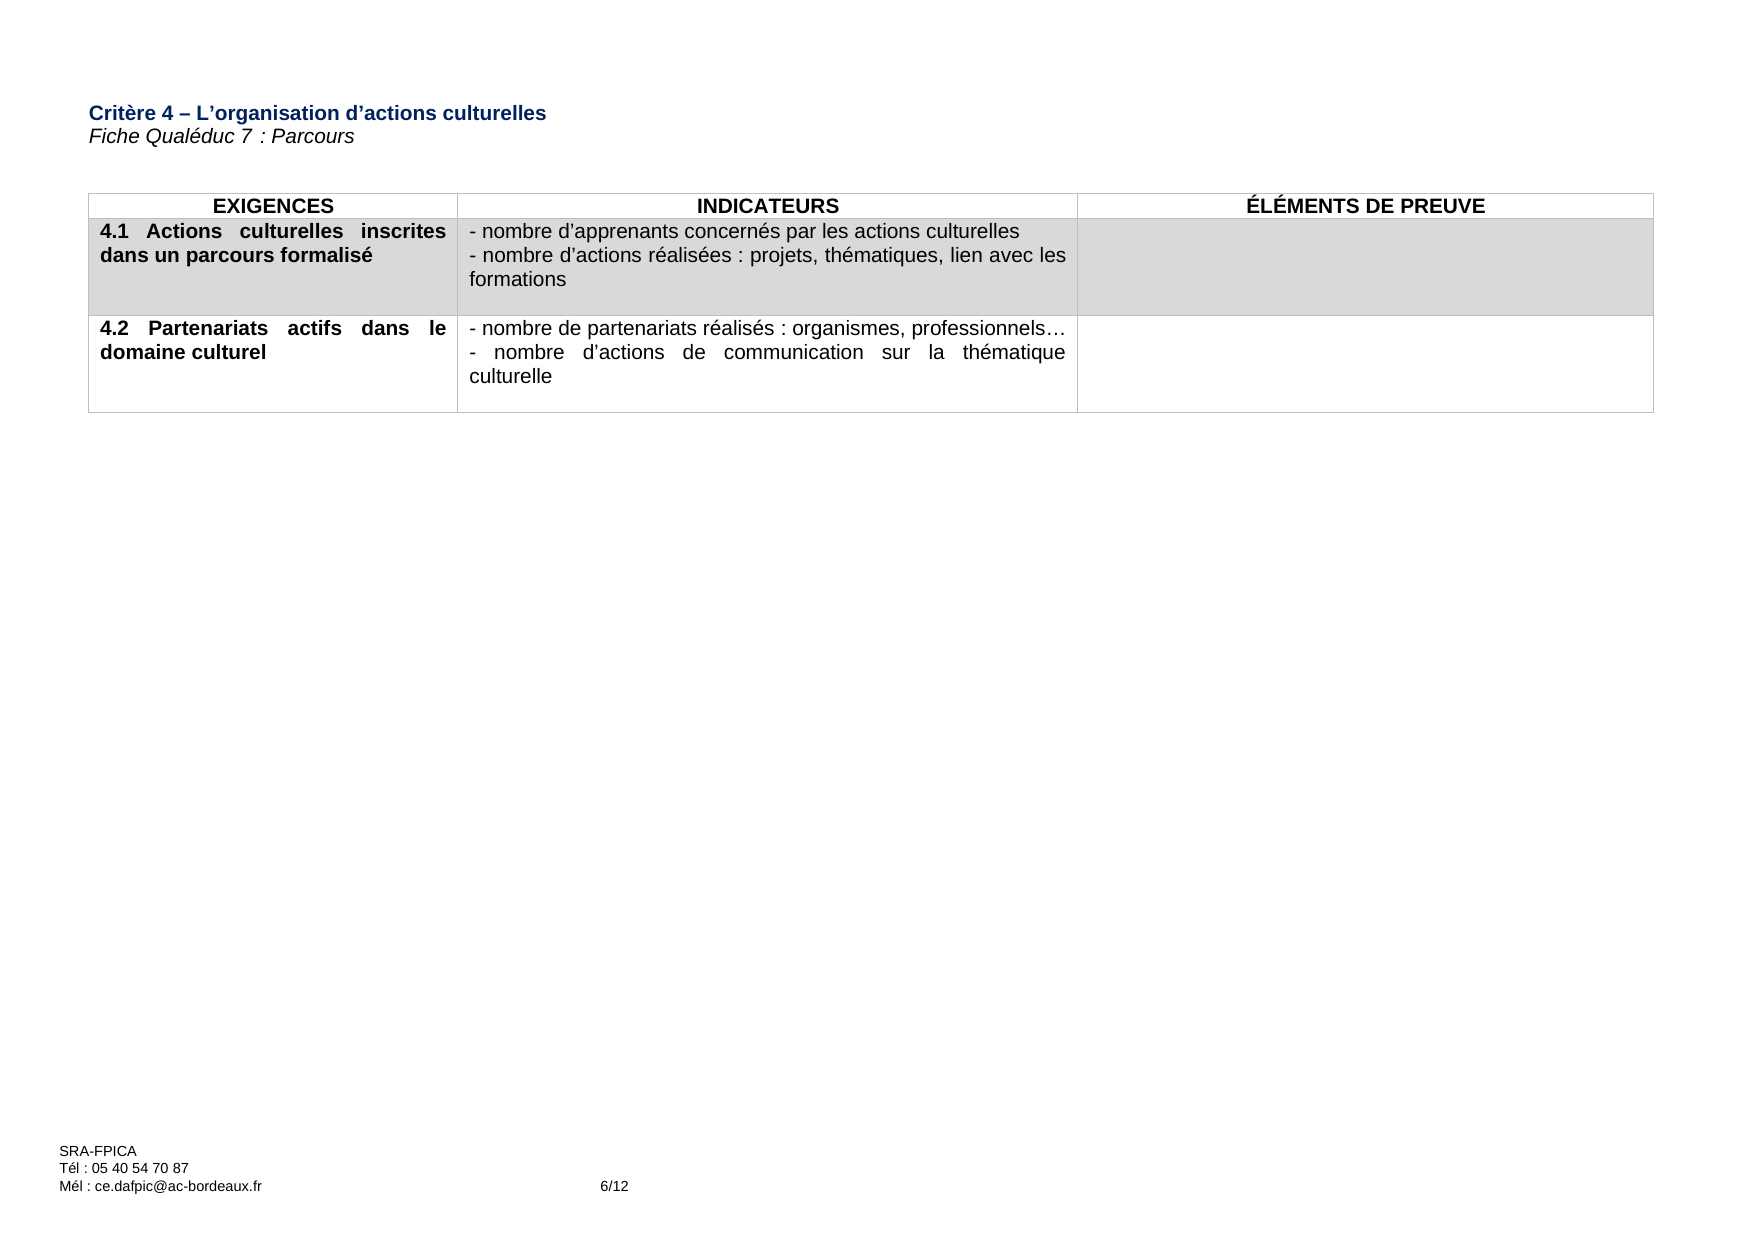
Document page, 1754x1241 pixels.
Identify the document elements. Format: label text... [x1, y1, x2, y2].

text Fiche Qualéduc 7 : Parcours [89, 124, 1654, 148]
table_cell - nombre d’apprenants concernés par les actions culturelles - nombre d’actions réalisées : projets, thématiques, lien avec les formations [458, 219, 1077, 315]
table_cell 4.2 Partenariats actifs dans le domaine culturel [89, 316, 457, 412]
table_cell [1078, 316, 1653, 412]
table_cell [1078, 219, 1653, 315]
table_header INDICATEURS [458, 194, 1077, 218]
table_header ÉLÉMENTS DE PREUVE [1078, 194, 1653, 218]
table_header EXIGENCES [89, 194, 457, 218]
text Critère 4 – L’organisation d’actions culturelles [89, 100, 1654, 124]
table_cell 4.1 Actions culturelles inscrites dans un parcours formalisé [89, 219, 457, 315]
table_cell - nombre de partenariats réalisés : organismes, professionnels… - nombre d’actions de communication sur la thématique culturelle [458, 316, 1077, 412]
